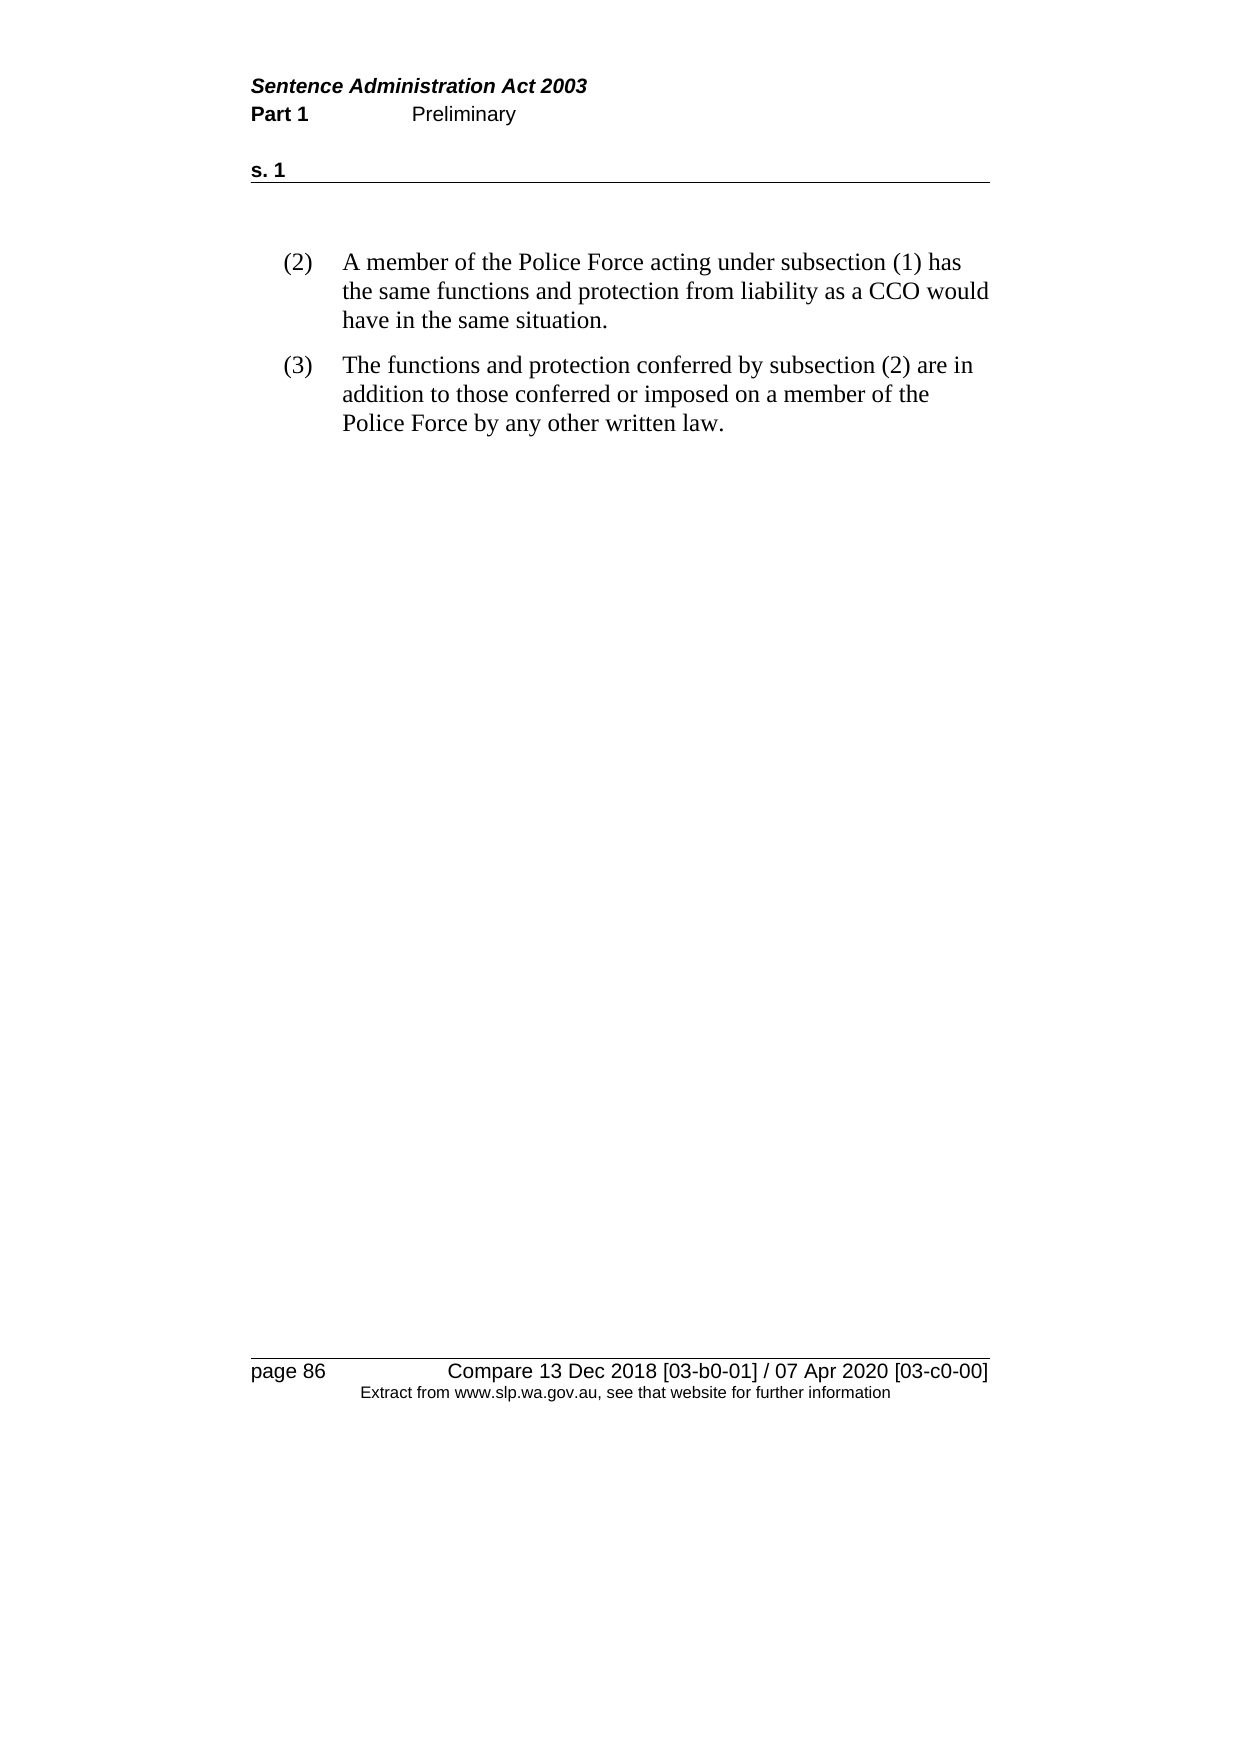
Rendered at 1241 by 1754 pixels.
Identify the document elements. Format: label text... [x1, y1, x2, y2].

text (2) A member of the Police Force acting under subsection (1) has the same functions and protection from liability as a CCO would have in the same situation. [251, 247, 990, 334]
text (3) The functions and protection conferred by subsection (2) are in addition to those conferred or imposed on a member of the Police Force by any other written law. [251, 350, 990, 437]
